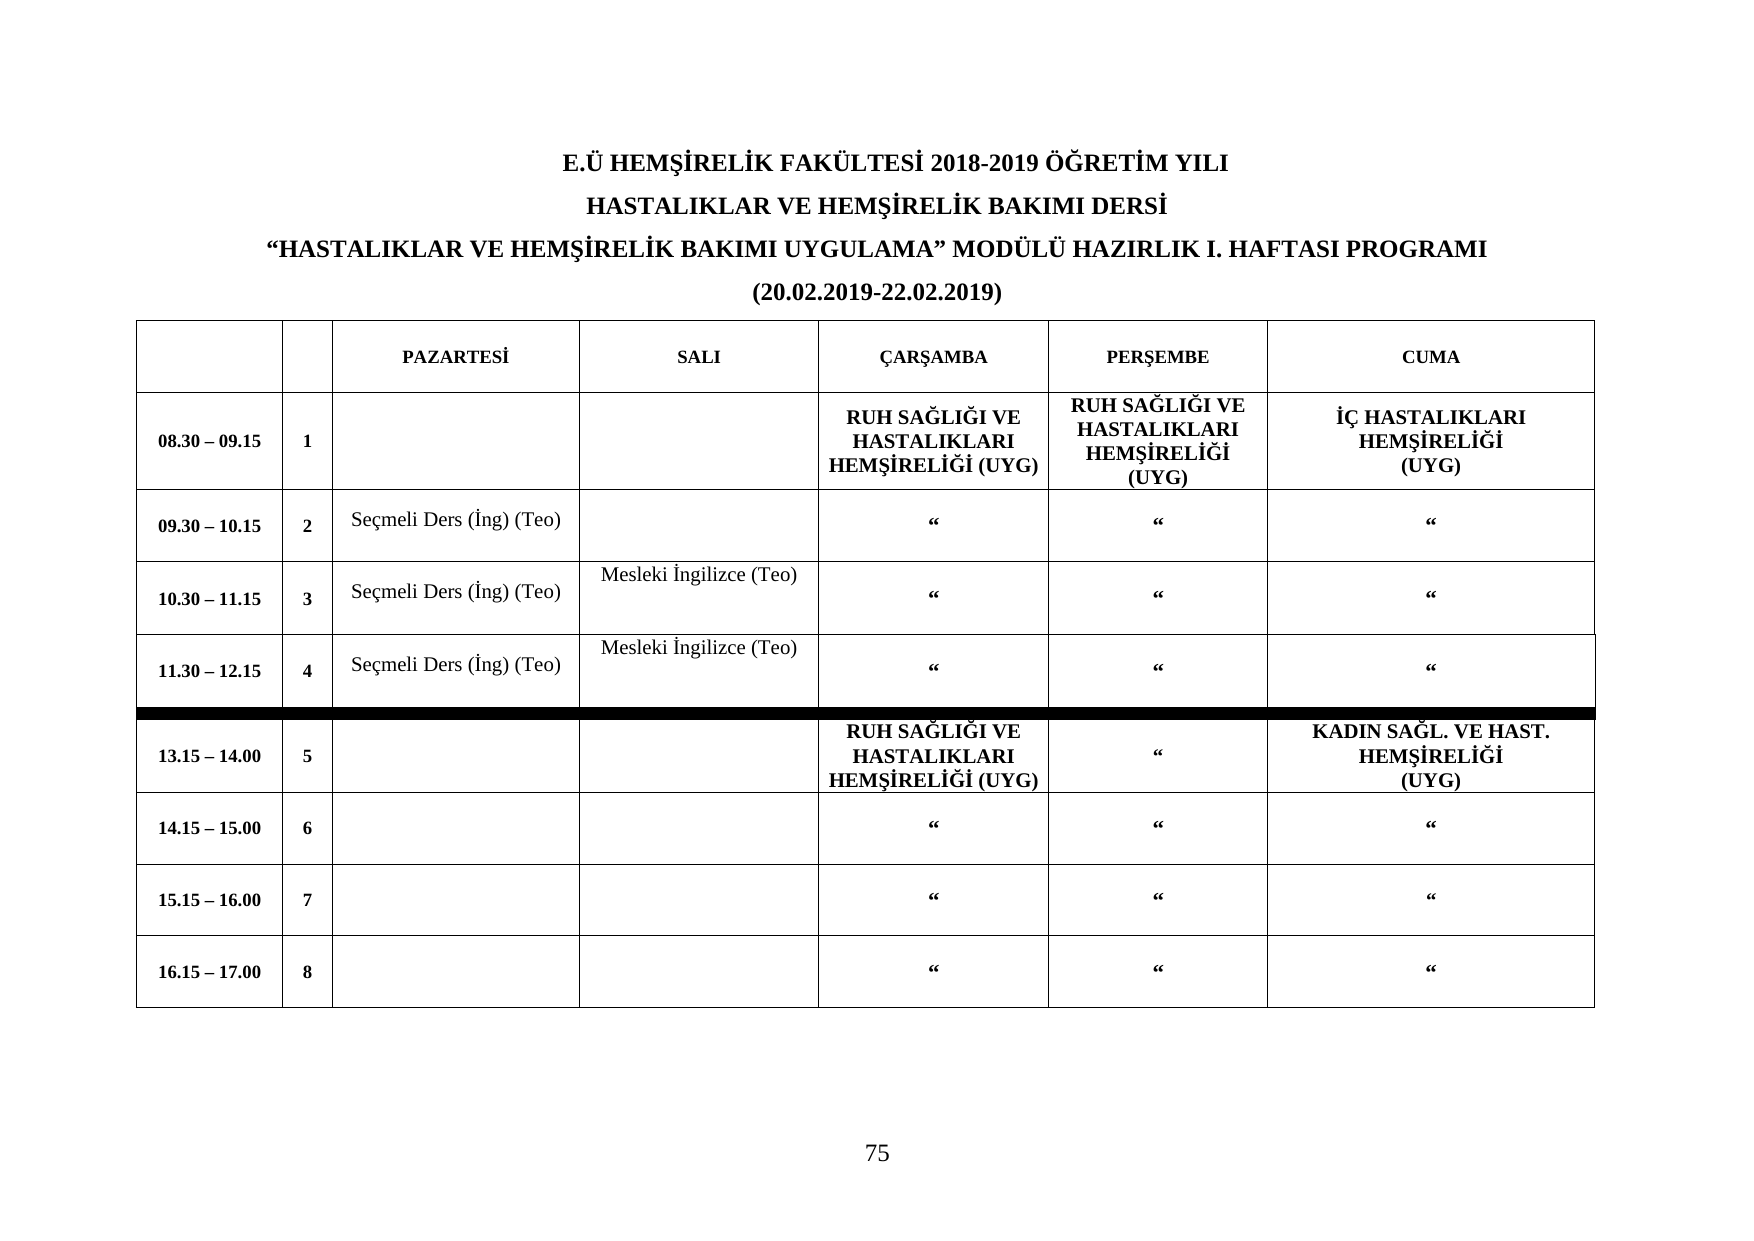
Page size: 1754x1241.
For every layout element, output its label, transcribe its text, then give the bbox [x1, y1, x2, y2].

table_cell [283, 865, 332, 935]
text “HASTALIKLAR VE HEMŞİRELİK BAKIMI UYGULAMA” MODÜLÜ HAZIRLIK I. HAFTASI PROGRAMI [148, 234, 1606, 263]
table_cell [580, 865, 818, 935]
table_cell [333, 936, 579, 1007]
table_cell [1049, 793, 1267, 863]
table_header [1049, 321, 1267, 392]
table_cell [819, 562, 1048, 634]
text HASTALIKLAR VE HEMŞİRELİK BAKIMI DERSİ [148, 191, 1606, 219]
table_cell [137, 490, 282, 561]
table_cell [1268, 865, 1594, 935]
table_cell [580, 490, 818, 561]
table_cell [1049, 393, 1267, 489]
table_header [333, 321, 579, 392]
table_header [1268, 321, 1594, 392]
text (20.02.2019-22.02.2019) [148, 277, 1606, 306]
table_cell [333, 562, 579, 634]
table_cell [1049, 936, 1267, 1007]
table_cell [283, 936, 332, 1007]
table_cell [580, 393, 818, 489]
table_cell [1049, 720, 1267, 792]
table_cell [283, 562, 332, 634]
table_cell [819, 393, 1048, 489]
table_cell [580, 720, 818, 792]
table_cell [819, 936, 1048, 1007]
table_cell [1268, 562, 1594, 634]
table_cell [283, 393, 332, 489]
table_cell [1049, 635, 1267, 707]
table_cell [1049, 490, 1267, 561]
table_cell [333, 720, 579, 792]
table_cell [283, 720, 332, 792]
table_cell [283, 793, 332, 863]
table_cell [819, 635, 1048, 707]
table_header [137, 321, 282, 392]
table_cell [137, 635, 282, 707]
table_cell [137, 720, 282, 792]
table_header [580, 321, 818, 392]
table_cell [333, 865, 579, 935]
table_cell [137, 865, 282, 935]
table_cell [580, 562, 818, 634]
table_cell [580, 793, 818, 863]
text E.Ü HEMŞİRELİK FAKÜLTESİ 2018-2019 ÖĞRETİM YILI [185, 148, 1606, 176]
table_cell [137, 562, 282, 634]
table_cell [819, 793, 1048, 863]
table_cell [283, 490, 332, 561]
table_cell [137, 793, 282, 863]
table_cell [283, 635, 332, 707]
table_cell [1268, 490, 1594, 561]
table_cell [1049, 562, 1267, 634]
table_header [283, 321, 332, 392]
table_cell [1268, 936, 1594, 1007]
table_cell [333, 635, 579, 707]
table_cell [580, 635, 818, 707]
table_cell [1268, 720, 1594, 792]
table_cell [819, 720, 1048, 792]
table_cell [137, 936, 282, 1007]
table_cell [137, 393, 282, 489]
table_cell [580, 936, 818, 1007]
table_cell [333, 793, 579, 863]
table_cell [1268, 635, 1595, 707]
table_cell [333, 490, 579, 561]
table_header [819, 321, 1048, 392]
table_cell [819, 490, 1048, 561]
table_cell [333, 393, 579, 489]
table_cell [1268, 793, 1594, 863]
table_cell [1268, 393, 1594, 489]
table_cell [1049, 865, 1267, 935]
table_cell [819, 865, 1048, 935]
